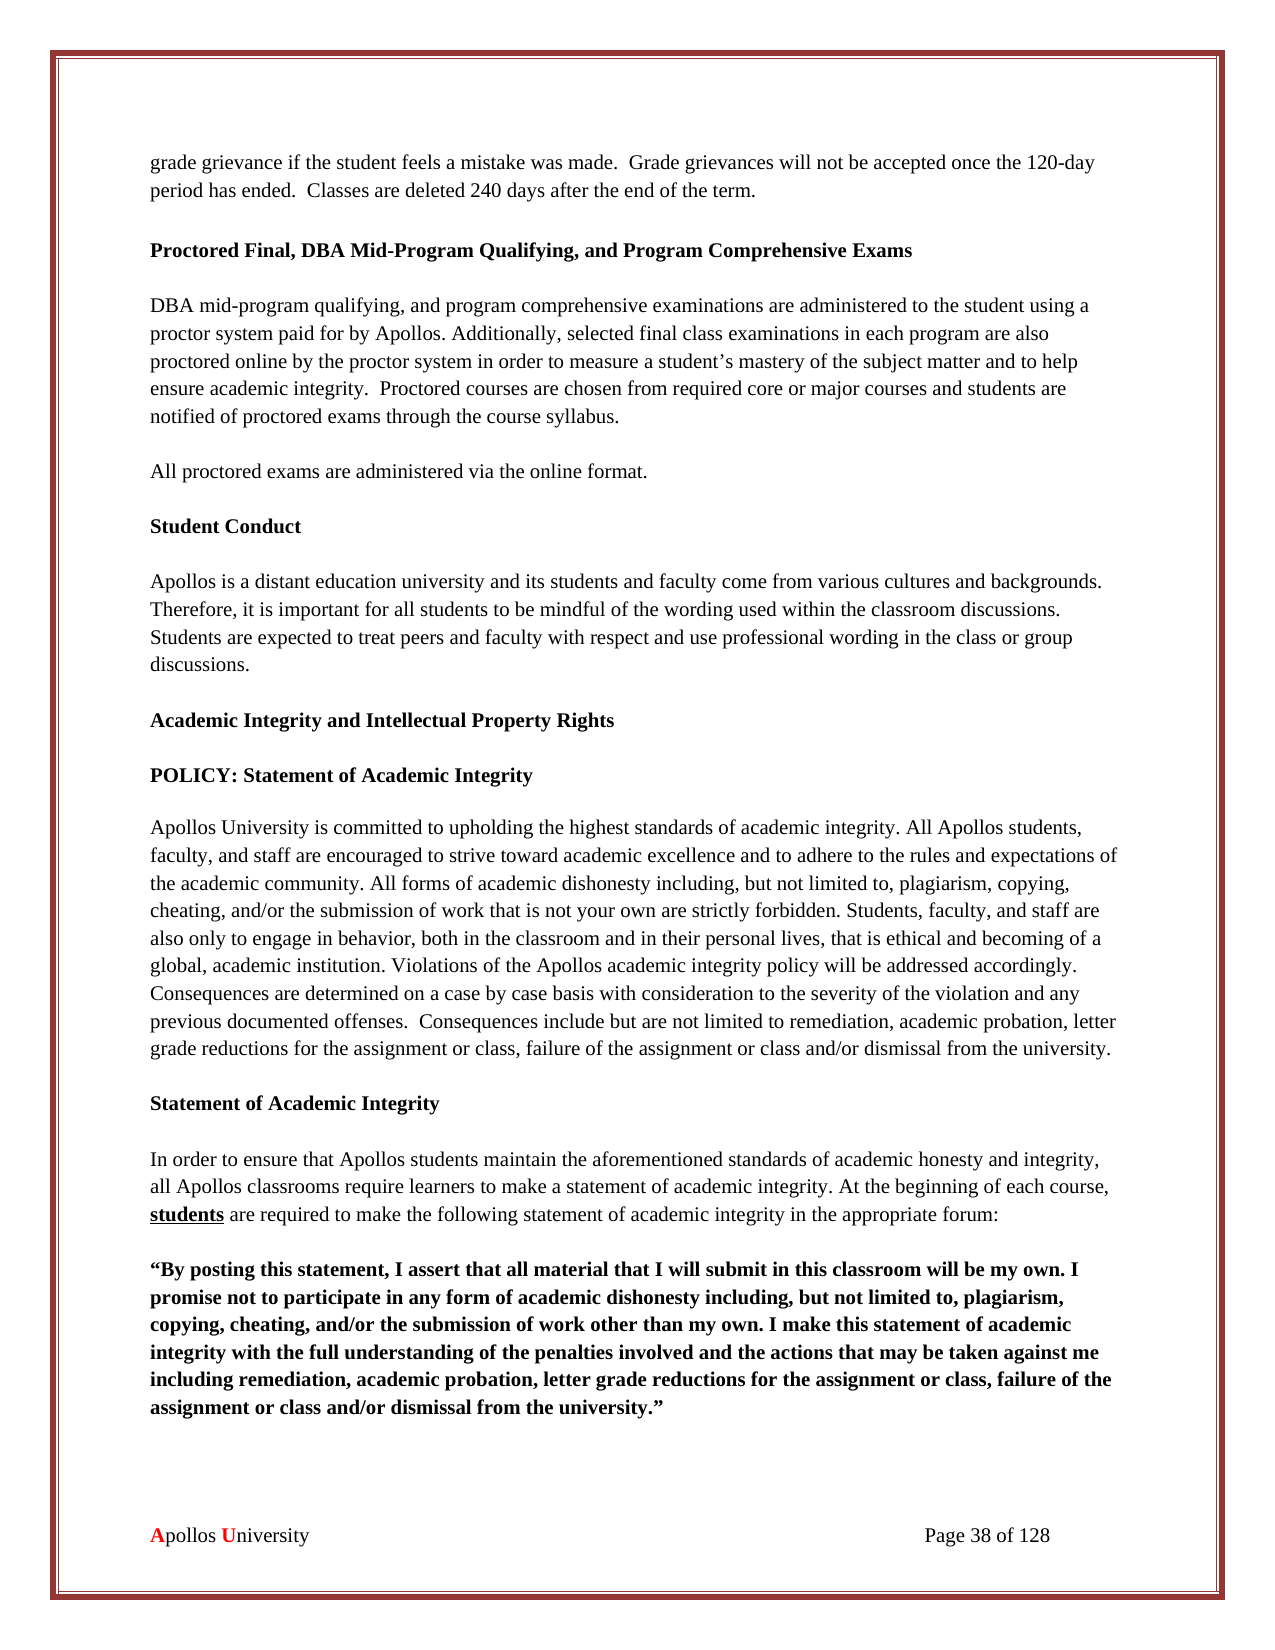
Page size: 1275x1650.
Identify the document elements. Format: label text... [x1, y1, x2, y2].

text Apollos University is committed to upholding the highest standards of academic integrity. All Apollos students, faculty, and staff are encouraged to strive toward academic excellence and to adhere to the rules and expectations of the academic community. All forms of academic dishonesty including, but not limited to, plagiarism, copying, cheating, and/or the submission of work that is not your own are strictly forbidden. Students, faculty, and staff are also only to engage in behavior, both in the classroom and in their personal lives, that is ethical and becoming of a global, academic institution. Violations of the Apollos academic integrity policy will be addressed accordingly. Consequences are determined on a case by case basis with consideration to the severity of the violation and any previous documented offenses. Consequences include but are not limited to remediation, academic probation, letter grade reductions for the assignment or class, failure of the assignment or class and/or dismissal from the university. [150, 815, 1125, 1060]
text DBA mid-program qualifying, and program comprehensive examinations are administered to the student using a proctor system paid for by Apollos. Additionally, selected final class examinations in each program are also proctored online by the proctor system in order to measure a student’s mastery of the subject matter and to help ensure academic integrity. Proctored courses are chosen from required core or major courses and students are notified of proctored exams through the course syllabus. [150, 293, 1125, 428]
text “By posting this statement, I assert that all material that I will submit in this classroom will be my own. I promise not to participate in any form of academic dishonesty including, but not limited to, plagiarism, copying, cheating, and/or the submission of work other than my own. I make this statement of academic integrity with the full understanding of the penalties involved and the actions that may be taken against me including remediation, academic probation, letter grade reductions for the assignment or class, failure of the assignment or class and/or dismissal from the university.” [150, 1257, 1125, 1419]
text Apollos is a distant education university and its students and faculty come from various cultures and backgrounds. Therefore, it is important for all students to be mindful of the wording used within the classroom discussions. Students are expected to treat peers and faculty with respect and use professional wording in the class or group discussions. [150, 569, 1125, 676]
text POLICY: Statement of Academic Integrity [150, 763, 1125, 787]
text All proctored exams are administered via the online format. [150, 459, 1125, 483]
text Statement of Academic Integrity [150, 1091, 1125, 1115]
subtitle Proctored Final, DBA Mid-Program Qualifying, and Program Comprehensive Exams [150, 238, 1125, 262]
subtitle Student Conduct [150, 514, 1125, 538]
text In order to ensure that Apollos students maintain the aforementioned standards of academic honesty and integrity, all Apollos classrooms require learners to make a statement of academic integrity. At the beginning of each course, students are required to make the following statement of academic integrity in the appropriate forum: [150, 1147, 1125, 1226]
subtitle Academic Integrity and Intellectual Property Rights [150, 707, 1125, 732]
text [150, 150, 1125, 202]
